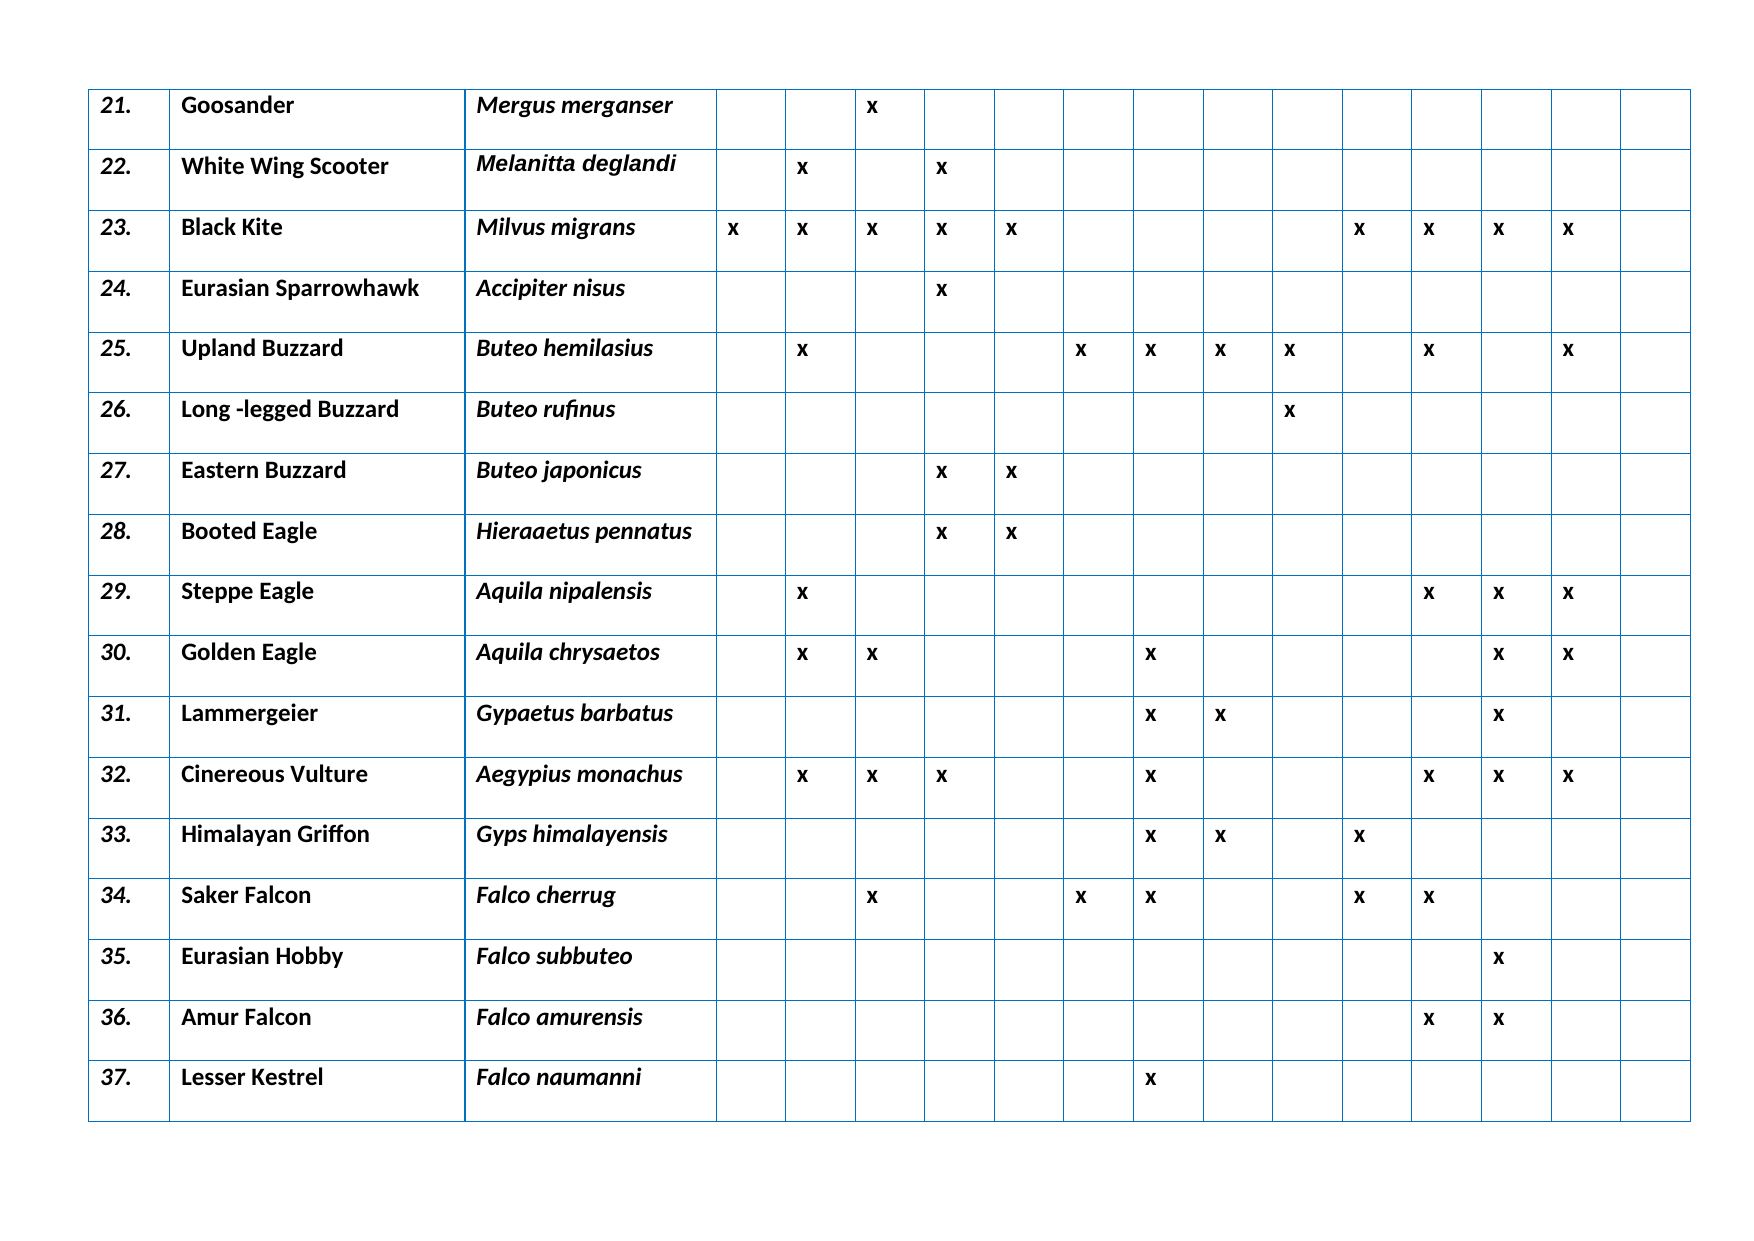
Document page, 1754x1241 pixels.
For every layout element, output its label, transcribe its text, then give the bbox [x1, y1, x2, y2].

table_cell [1482, 515, 1551, 574]
table_cell [1134, 1001, 1203, 1060]
table_cell [1343, 515, 1411, 574]
table_cell [89, 819, 169, 878]
table_cell Amur Falcon [170, 1001, 464, 1060]
table_cell [995, 940, 1063, 999]
table_cell [1552, 940, 1620, 999]
table_cell [1621, 515, 1690, 574]
table_cell x [1134, 697, 1203, 757]
table_cell [786, 272, 855, 332]
table_cell x [1412, 758, 1481, 817]
table_cell [1273, 758, 1342, 817]
table_cell [717, 272, 785, 332]
table_cell [995, 879, 1063, 939]
table_cell [1621, 879, 1690, 939]
table_cell [786, 90, 855, 149]
table_cell Gyps himalayensis [466, 819, 716, 878]
table_cell [856, 819, 924, 878]
table_cell [1412, 272, 1481, 332]
table_cell Mergus merganser [466, 90, 716, 149]
table_cell [717, 90, 785, 149]
table_cell x [995, 454, 1063, 514]
table_cell [1552, 1001, 1620, 1060]
table_cell [925, 940, 994, 999]
table_cell [1412, 819, 1481, 878]
table_cell White Wing Scooter [170, 150, 464, 210]
table_cell [89, 90, 169, 149]
table_cell Accipiter nisus [466, 272, 716, 332]
table_cell [786, 515, 855, 574]
table_cell [1134, 211, 1203, 271]
table_cell [89, 758, 169, 817]
table_cell [717, 697, 785, 757]
table_cell [1064, 454, 1133, 514]
table_cell [925, 576, 994, 635]
table_cell [786, 454, 855, 514]
table_cell [1482, 333, 1551, 392]
table_cell [1552, 454, 1620, 514]
table_cell [1204, 515, 1272, 574]
table_cell Aquila nipalensis [466, 576, 716, 635]
table_cell [1064, 150, 1133, 210]
table_cell [1412, 697, 1481, 757]
table_cell x [1204, 819, 1272, 878]
table_cell [89, 636, 169, 696]
table_cell [717, 393, 785, 453]
table_cell [1273, 697, 1342, 757]
table_cell [1064, 393, 1133, 453]
table_cell [1621, 454, 1690, 514]
table_cell [1343, 1001, 1411, 1060]
table_cell [1482, 272, 1551, 332]
table_cell [1064, 636, 1133, 696]
table_cell [1552, 393, 1620, 453]
table_cell x [856, 758, 924, 817]
table_cell [1482, 1061, 1551, 1121]
table_cell [1273, 576, 1342, 635]
table_cell [717, 636, 785, 696]
table_cell [1412, 636, 1481, 696]
table_cell x [925, 454, 994, 514]
table_cell [1412, 454, 1481, 514]
table_cell [1343, 636, 1411, 696]
table_cell [786, 697, 855, 757]
table_cell [1134, 940, 1203, 999]
table_cell [995, 333, 1063, 392]
table_cell x [1273, 393, 1342, 453]
table_cell x [1343, 879, 1411, 939]
table_cell [1204, 393, 1272, 453]
table_cell Lammergeier [170, 697, 464, 757]
table_cell [856, 454, 924, 514]
table_cell [1482, 150, 1551, 210]
table_cell [995, 819, 1063, 878]
table_cell [89, 211, 169, 271]
table_cell [1064, 1001, 1133, 1060]
table_cell [786, 1061, 855, 1121]
table_cell x [786, 333, 855, 392]
table_cell [1621, 576, 1690, 635]
table_cell [717, 333, 785, 392]
table_cell [995, 1061, 1063, 1121]
table_cell [1273, 150, 1342, 210]
table_cell [925, 1061, 994, 1121]
table_cell x [1412, 879, 1481, 939]
table_cell [89, 1061, 169, 1121]
table_cell [89, 1001, 169, 1060]
table_cell x [717, 211, 785, 271]
table_cell [1621, 940, 1690, 999]
table_cell [717, 1061, 785, 1121]
table_cell [1552, 515, 1620, 574]
table_cell x [1134, 1061, 1203, 1121]
table_cell Aegypius monachus [466, 758, 716, 817]
table_cell x [1482, 758, 1551, 817]
table_cell [786, 879, 855, 939]
table_cell Long -legged Buzzard [170, 393, 464, 453]
table_cell Buteo rufinus [466, 393, 716, 453]
table_cell [925, 819, 994, 878]
table_cell [786, 819, 855, 878]
table_cell x [1134, 758, 1203, 817]
table_cell x [1343, 211, 1411, 271]
table_cell x [1552, 211, 1620, 271]
table_cell x [1204, 333, 1272, 392]
table_cell Goosander [170, 90, 464, 149]
table_cell x [925, 758, 994, 817]
table_cell x [786, 150, 855, 210]
table_cell [1482, 819, 1551, 878]
table_cell [1552, 150, 1620, 210]
table_cell x [1482, 697, 1551, 757]
table_cell [1273, 454, 1342, 514]
table_cell [1343, 940, 1411, 999]
table_cell [89, 272, 169, 332]
table_cell [995, 1001, 1063, 1060]
table_cell [717, 758, 785, 817]
table_cell [786, 940, 855, 999]
table_cell [1343, 454, 1411, 514]
table_cell [1343, 576, 1411, 635]
table_cell [1064, 819, 1133, 878]
table_cell x [1412, 211, 1481, 271]
table_cell Aquila chrysaetos [466, 636, 716, 696]
table_cell [1621, 333, 1690, 392]
table_cell Melanitta deglandi [466, 150, 716, 210]
table_cell Steppe Eagle [170, 576, 464, 635]
table_cell x [925, 211, 994, 271]
table_cell [89, 879, 169, 939]
table_cell x [1134, 636, 1203, 696]
table_cell [1621, 758, 1690, 817]
table_cell x [856, 90, 924, 149]
table_cell [1343, 1061, 1411, 1121]
table_cell [856, 515, 924, 574]
table_cell [856, 333, 924, 392]
table_cell [717, 940, 785, 999]
table_cell x [925, 515, 994, 574]
table_cell [1343, 333, 1411, 392]
table_cell Lesser Kestrel [170, 1061, 464, 1121]
table_cell x [1204, 697, 1272, 757]
table_cell [856, 272, 924, 332]
table_cell [1273, 272, 1342, 332]
table_cell [1134, 90, 1203, 149]
table_cell [1343, 758, 1411, 817]
table_cell [1482, 90, 1551, 149]
table_cell Falco cherrug [466, 879, 716, 939]
table_cell [995, 90, 1063, 149]
table_cell Saker Falcon [170, 879, 464, 939]
table_cell [856, 697, 924, 757]
table_cell [1621, 90, 1690, 149]
table_cell [1621, 211, 1690, 271]
table_cell [925, 393, 994, 453]
table_cell x [1273, 333, 1342, 392]
table_cell [1064, 697, 1133, 757]
table_cell x [1412, 1001, 1481, 1060]
table_cell Eastern Buzzard [170, 454, 464, 514]
table_cell x [925, 272, 994, 332]
table_cell x [1482, 211, 1551, 271]
table_cell [1621, 636, 1690, 696]
table_cell x [1552, 333, 1620, 392]
table_cell Milvus migrans [466, 211, 716, 271]
table_cell [717, 150, 785, 210]
table_cell [1343, 393, 1411, 453]
table_cell [1343, 90, 1411, 149]
table_cell x [856, 879, 924, 939]
table_cell Black Kite [170, 211, 464, 271]
table_cell [1621, 1001, 1690, 1060]
table_cell [717, 1001, 785, 1060]
table_cell [1064, 1061, 1133, 1121]
table_cell [786, 1001, 855, 1060]
table_cell [717, 576, 785, 635]
table_cell [1204, 940, 1272, 999]
table_cell [89, 393, 169, 453]
table_cell [995, 697, 1063, 757]
table_cell [1621, 393, 1690, 453]
table_cell [1621, 819, 1690, 878]
table_cell [1273, 515, 1342, 574]
table_cell [1204, 272, 1272, 332]
table_cell [1273, 940, 1342, 999]
table_cell [925, 879, 994, 939]
table_cell Gypaetus barbatus [466, 697, 716, 757]
table_cell [1064, 515, 1133, 574]
table_cell [995, 758, 1063, 817]
table_cell [1412, 150, 1481, 210]
table_cell [1134, 393, 1203, 453]
table_cell [1204, 879, 1272, 939]
table_cell [1412, 515, 1481, 574]
table_cell [1621, 150, 1690, 210]
table_cell [1064, 576, 1133, 635]
table_cell [89, 515, 169, 574]
table_cell [1204, 211, 1272, 271]
table_cell [89, 333, 169, 392]
table_cell [995, 576, 1063, 635]
table_cell [717, 454, 785, 514]
table_cell [856, 150, 924, 210]
table_cell [1552, 1061, 1620, 1121]
table_cell Golden Eagle [170, 636, 464, 696]
table_cell x [1552, 636, 1620, 696]
table_cell [856, 576, 924, 635]
table_cell [1204, 758, 1272, 817]
table_cell [89, 576, 169, 635]
table_cell [1273, 1061, 1342, 1121]
table_cell x [786, 211, 855, 271]
table_cell x [1064, 879, 1133, 939]
table_cell [1134, 576, 1203, 635]
table_cell [995, 150, 1063, 210]
table_cell [1482, 393, 1551, 453]
table_cell [1482, 879, 1551, 939]
table_cell [1552, 272, 1620, 332]
table_cell Hieraaetus pennatus [466, 515, 716, 574]
table_cell [1412, 1061, 1481, 1121]
table_cell [1621, 697, 1690, 757]
table_cell [995, 393, 1063, 453]
table_cell x [856, 636, 924, 696]
table_cell [1412, 393, 1481, 453]
table_cell x [925, 150, 994, 210]
table_cell [1552, 697, 1620, 757]
table_cell x [1134, 819, 1203, 878]
table_cell Eurasian Hobby [170, 940, 464, 999]
table_cell [925, 636, 994, 696]
table_cell [1064, 940, 1133, 999]
table_cell [995, 272, 1063, 332]
table_cell x [1064, 333, 1133, 392]
table_cell Himalayan Griffon [170, 819, 464, 878]
table_cell [1204, 636, 1272, 696]
table_cell [1273, 819, 1342, 878]
table_cell [1273, 1001, 1342, 1060]
table_cell x [1552, 758, 1620, 817]
table_cell x [1134, 879, 1203, 939]
table_cell [717, 879, 785, 939]
table_cell x [1552, 576, 1620, 635]
table_cell [1412, 940, 1481, 999]
table_cell Upland Buzzard [170, 333, 464, 392]
table_cell [1273, 90, 1342, 149]
table_cell [1273, 879, 1342, 939]
table_cell x [786, 576, 855, 635]
table_cell [1552, 819, 1620, 878]
table_cell [1204, 90, 1272, 149]
table_cell [1064, 90, 1133, 149]
table_cell Buteo hemilasius [466, 333, 716, 392]
table_cell [717, 515, 785, 574]
table_cell [89, 940, 169, 999]
table_cell [1064, 758, 1133, 817]
table_cell x [1482, 636, 1551, 696]
table_cell [1064, 211, 1133, 271]
table_cell [1482, 454, 1551, 514]
table_cell Cinereous Vulture [170, 758, 464, 817]
table_cell Buteo japonicus [466, 454, 716, 514]
table_cell [1273, 211, 1342, 271]
table_cell x [1343, 819, 1411, 878]
table_cell [1134, 454, 1203, 514]
table_cell [1552, 879, 1620, 939]
table_cell [1134, 515, 1203, 574]
table_cell [925, 333, 994, 392]
table_cell [1552, 90, 1620, 149]
table_cell [1204, 454, 1272, 514]
table_cell x [1482, 1001, 1551, 1060]
table_cell [1204, 576, 1272, 635]
table_cell Falco subbuteo [466, 940, 716, 999]
table_cell x [995, 211, 1063, 271]
table_cell x [786, 636, 855, 696]
table_cell [1134, 150, 1203, 210]
table_cell [856, 1001, 924, 1060]
table_cell x [1482, 940, 1551, 999]
table_cell [925, 697, 994, 757]
table_cell [1343, 272, 1411, 332]
table_cell Eurasian Sparrowhawk [170, 272, 464, 332]
table_cell [1273, 636, 1342, 696]
table_cell [1064, 272, 1133, 332]
table_cell [925, 90, 994, 149]
table_cell x [856, 211, 924, 271]
table_cell x [1482, 576, 1551, 635]
table_cell [1204, 150, 1272, 210]
table_cell x [1134, 333, 1203, 392]
table_cell [1204, 1061, 1272, 1121]
table_cell x [786, 758, 855, 817]
table_cell [786, 393, 855, 453]
table_cell Falco amurensis [466, 1001, 716, 1060]
table_cell Booted Eagle [170, 515, 464, 574]
table_cell x [995, 515, 1063, 574]
table_cell [1204, 1001, 1272, 1060]
table_cell x [1412, 333, 1481, 392]
table_cell [995, 636, 1063, 696]
table_cell [1621, 1061, 1690, 1121]
table_cell [856, 940, 924, 999]
table_cell [89, 454, 169, 514]
table_cell Falco naumanni [466, 1061, 716, 1121]
table_cell [1621, 272, 1690, 332]
table_cell [925, 1001, 994, 1060]
table_cell [1343, 697, 1411, 757]
table_cell [717, 819, 785, 878]
table_cell [856, 1061, 924, 1121]
table_cell [89, 150, 169, 210]
table_cell x [1412, 576, 1481, 635]
table_cell [1134, 272, 1203, 332]
table_cell [1343, 150, 1411, 210]
table_cell [856, 393, 924, 453]
table_cell [1412, 90, 1481, 149]
table_cell [89, 697, 169, 757]
